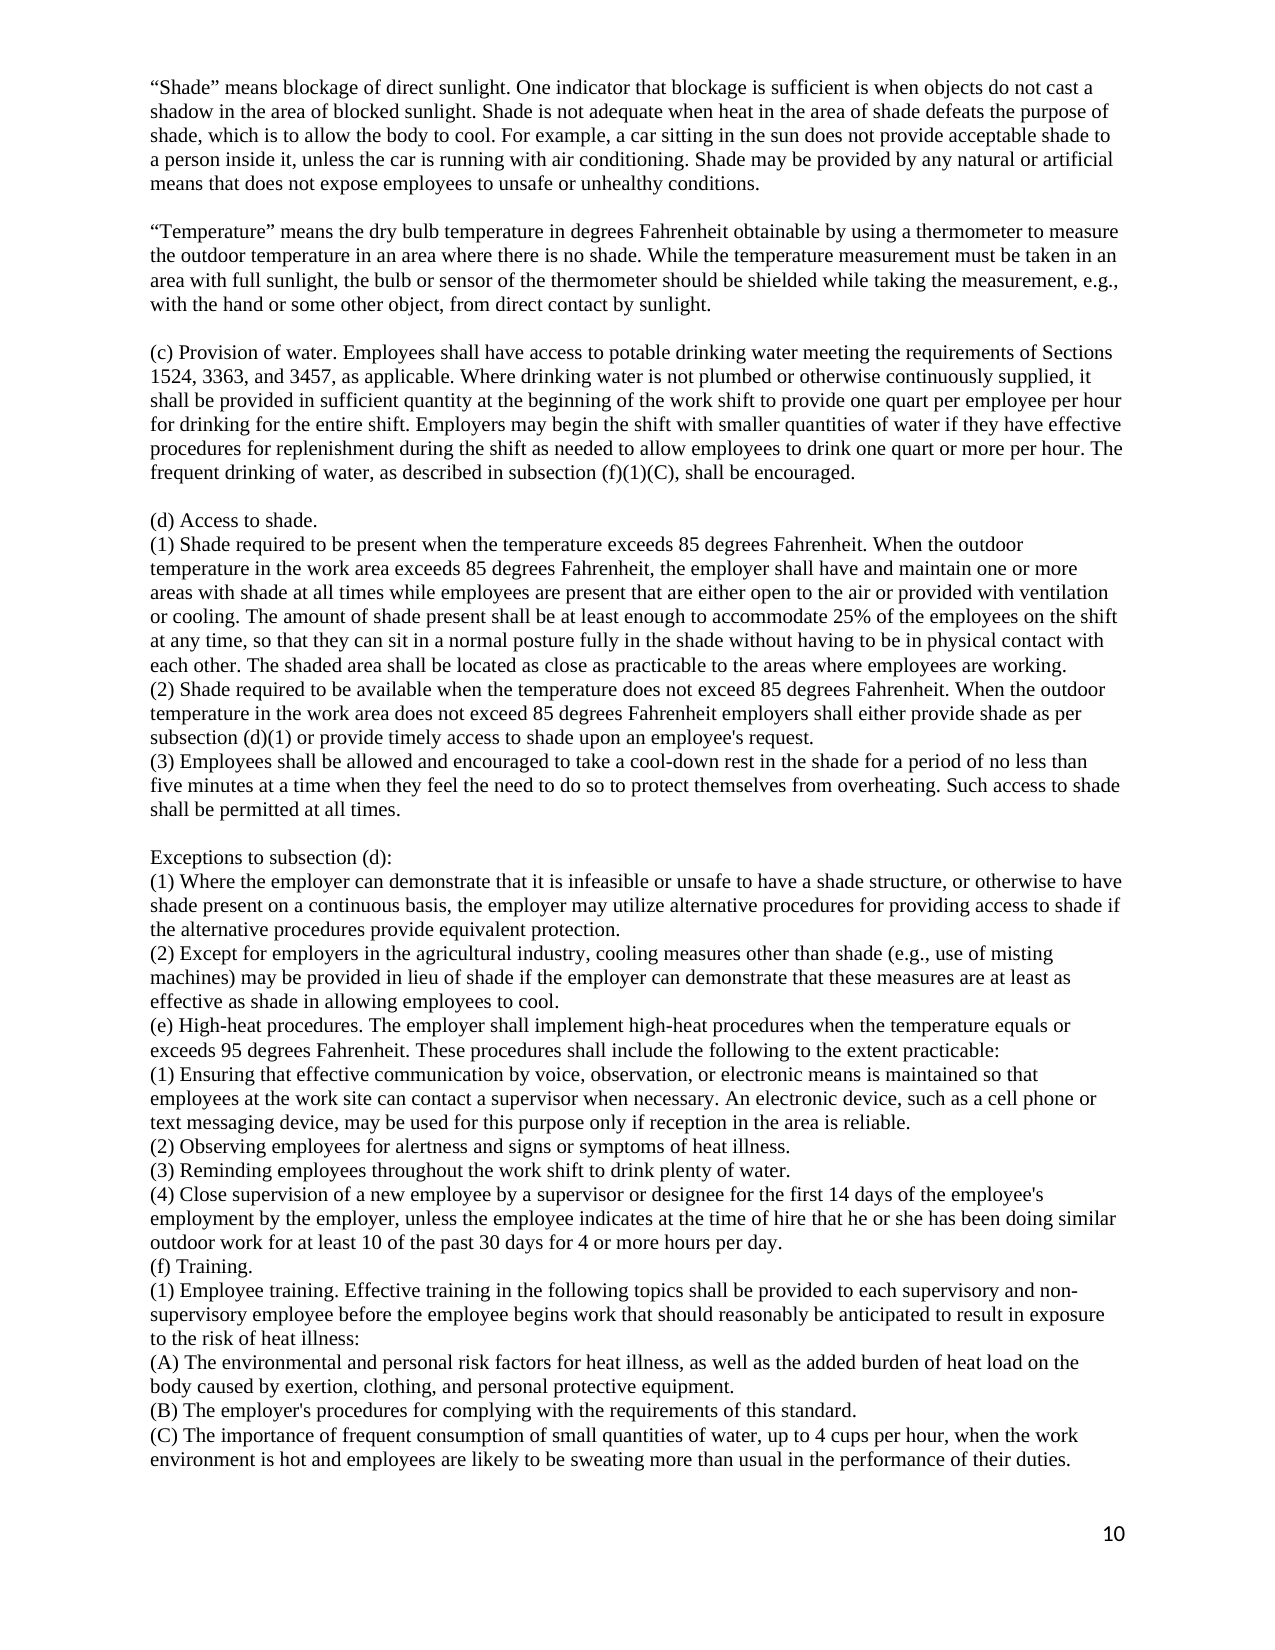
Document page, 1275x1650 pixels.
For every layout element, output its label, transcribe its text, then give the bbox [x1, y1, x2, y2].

text (C) The importance of frequent consumption of small quantities of water, up to 4 cups per hour, when the work environment is hot and employees are likely to be sweating more than usual in the performance of their duties. [150, 1422, 1125, 1471]
text (A) The environmental and personal risk factors for heat illness, as well as the added burden of heat load on the body caused by exertion, clothing, and personal protective equipment. [150, 1350, 1125, 1398]
text (2) Except for employers in the agricultural industry, cooling measures other than shade (e.g., use of misting machines) may be provided in lieu of shade if the employer can demonstrate that these measures are at least as effective as shade in allowing employees to cool. [150, 941, 1125, 1013]
text (1) Ensuring that effective communication by voice, observation, or electronic means is maintained so that employees at the work site can contact a supervisor when necessary. An electronic device, such as a cell phone or text messaging device, may be used for this purpose only if reception in the area is reliable. [150, 1062, 1125, 1134]
text (1) Where the employer can demonstrate that it is infeasible or unsafe to have a shade structure, or otherwise to have shade present on a continuous basis, the employer may utilize alternative procedures for providing access to shade if the alternative procedures provide equivalent protection. [150, 869, 1125, 941]
text (f) Training. [150, 1254, 1125, 1278]
text “Shade” means blockage of direct sunlight. One indicator that blockage is sufficient is when objects do not cast a shadow in the area of blocked sunlight. Shade is not adequate when heat in the area of shade defeats the purpose of shade, which is to allow the body to cool. For example, a car sitting in the sun does not provide acceptable shade to a person inside it, unless the car is running with air conditioning. Shade may be provided by any natural or artificial means that does not expose employees to unsafe or unhealthy conditions. [150, 75, 1125, 195]
text (2) Observing employees for alertness and signs or symptoms of heat illness. [150, 1134, 1125, 1158]
text (B) The employer's procedures for complying with the requirements of this standard. [150, 1398, 1125, 1422]
text (3) Reminding employees throughout the work shift to drink plenty of water. [150, 1158, 1125, 1182]
text (e) High-heat procedures. The employer shall implement high-heat procedures when the temperature equals or exceeds 95 degrees Fahrenheit. These procedures shall include the following to the extent practicable: [150, 1013, 1125, 1062]
text (1) Employee training. Effective training in the following topics shall be provided to each supervisory and non-supervisory employee before the employee begins work that should reasonably be anticipated to result in exposure to the risk of heat illness: [150, 1278, 1125, 1350]
text (c) Provision of water. Employees shall have access to potable drinking water meeting the requirements of Sections 1524, 3363, and 3457, as applicable. Where drinking water is not plumbed or otherwise continuously supplied, it shall be provided in sufficient quantity at the beginning of the work shift to provide one quart per employee per hour for drinking for the entire shift. Employers may begin the shift with smaller quantities of water if they have effective procedures for replenishment during the shift as needed to allow employees to drink one quart or more per hour. The frequent drinking of water, as described in subsection (f)(1)(C), shall be encouraged. [150, 340, 1125, 484]
text (d) Access to shade. [150, 508, 1125, 532]
text “Temperature” means the dry bulb temperature in degrees Fahrenheit obtainable by using a thermometer to measure the outdoor temperature in an area where there is no shade. While the temperature measurement must be taken in an area with full sunlight, the bulb or sensor of the thermometer should be shielded while taking the measurement, e.g., with the hand or some other object, from direct contact by sunlight. [150, 219, 1125, 316]
text (3) Employees shall be allowed and encouraged to take a cool-down rest in the shade for a period of no less than five minutes at a time when they feel the need to do so to protect themselves from overheating. Such access to shade shall be permitted at all times. [150, 749, 1125, 821]
text (2) Shade required to be available when the temperature does not exceed 85 degrees Fahrenheit. When the outdoor temperature in the work area does not exceed 85 degrees Fahrenheit employers shall either provide shade as per subsection (d)(1) or provide timely access to shade upon an employee's request. [150, 677, 1125, 749]
text (4) Close supervision of a new employee by a supervisor or designee for the first 14 days of the employee's employment by the employer, unless the employee indicates at the time of hire that he or she has been doing similar outdoor work for at least 10 of the past 30 days for 4 or more hours per day. [150, 1182, 1125, 1254]
text Exceptions to subsection (d): [150, 845, 1125, 869]
text (1) Shade required to be present when the temperature exceeds 85 degrees Fahrenheit. When the outdoor temperature in the work area exceeds 85 degrees Fahrenheit, the employer shall have and maintain one or more areas with shade at all times while employees are present that are either open to the air or provided with ventilation or cooling. The amount of shade present shall be at least enough to accommodate 25% of the employees on the shift at any time, so that they can sit in a normal posture fully in the shade without having to be in physical contact with each other. The shaded area shall be located as close as practicable to the areas where employees are working. [150, 532, 1125, 677]
